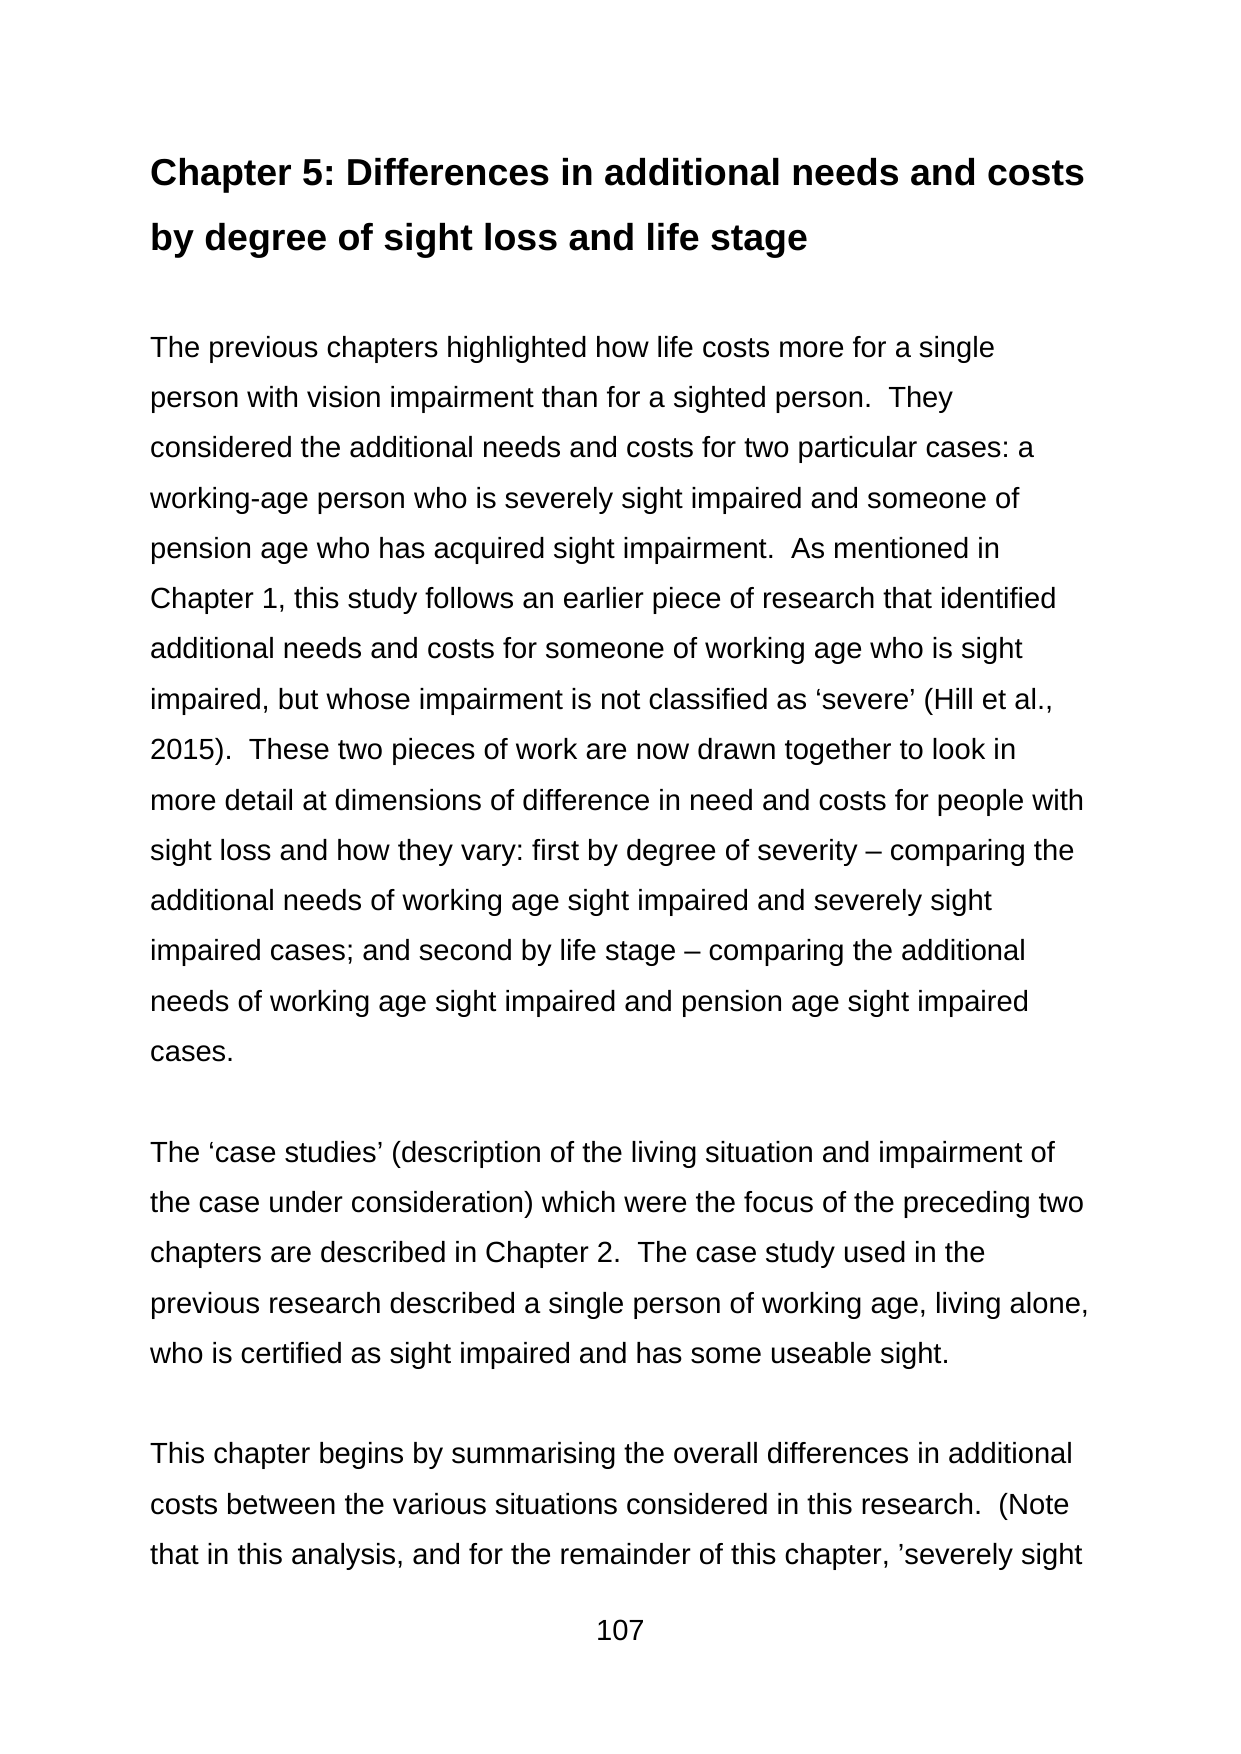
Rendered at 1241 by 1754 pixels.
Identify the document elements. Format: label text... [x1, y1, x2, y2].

text The ‘case studies’ (description of the living situation and impairment of the case under consideration) which were the focus of the preceding two chapters are described in Chapter 2. The case study used in the previous research described a single person of working age, living alone, who is certified as sight impaired and has some useable sight. [150, 1135, 1090, 1369]
text The previous chapters highlighted how life costs more for a single person with vision impairment than for a sighted person. They considered the additional needs and costs for two particular cases: a working-age person who is severely sight impaired and someone of pension age who has acquired sight impairment. As mentioned in Chapter 1, this study follows an earlier piece of research that identified additional needs and costs for someone of working age who is sight impaired, but whose impairment is not classified as ‘severe’ (Hill et al., 2015). These two pieces of work are now drawn together to look in more detail at dimensions of difference in need and costs for people with sight loss and how they vary: first by degree of severity – comparing the additional needs of working age sight impaired and severely sight impaired cases; and second by life stage – comparing the additional needs of working age sight impaired and pension age sight impaired cases. [150, 330, 1090, 1068]
subtitle Chapter 5: Differences in additional needs and costs by degree of sight loss and life stage [150, 150, 1090, 258]
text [150, 1437, 1090, 1571]
